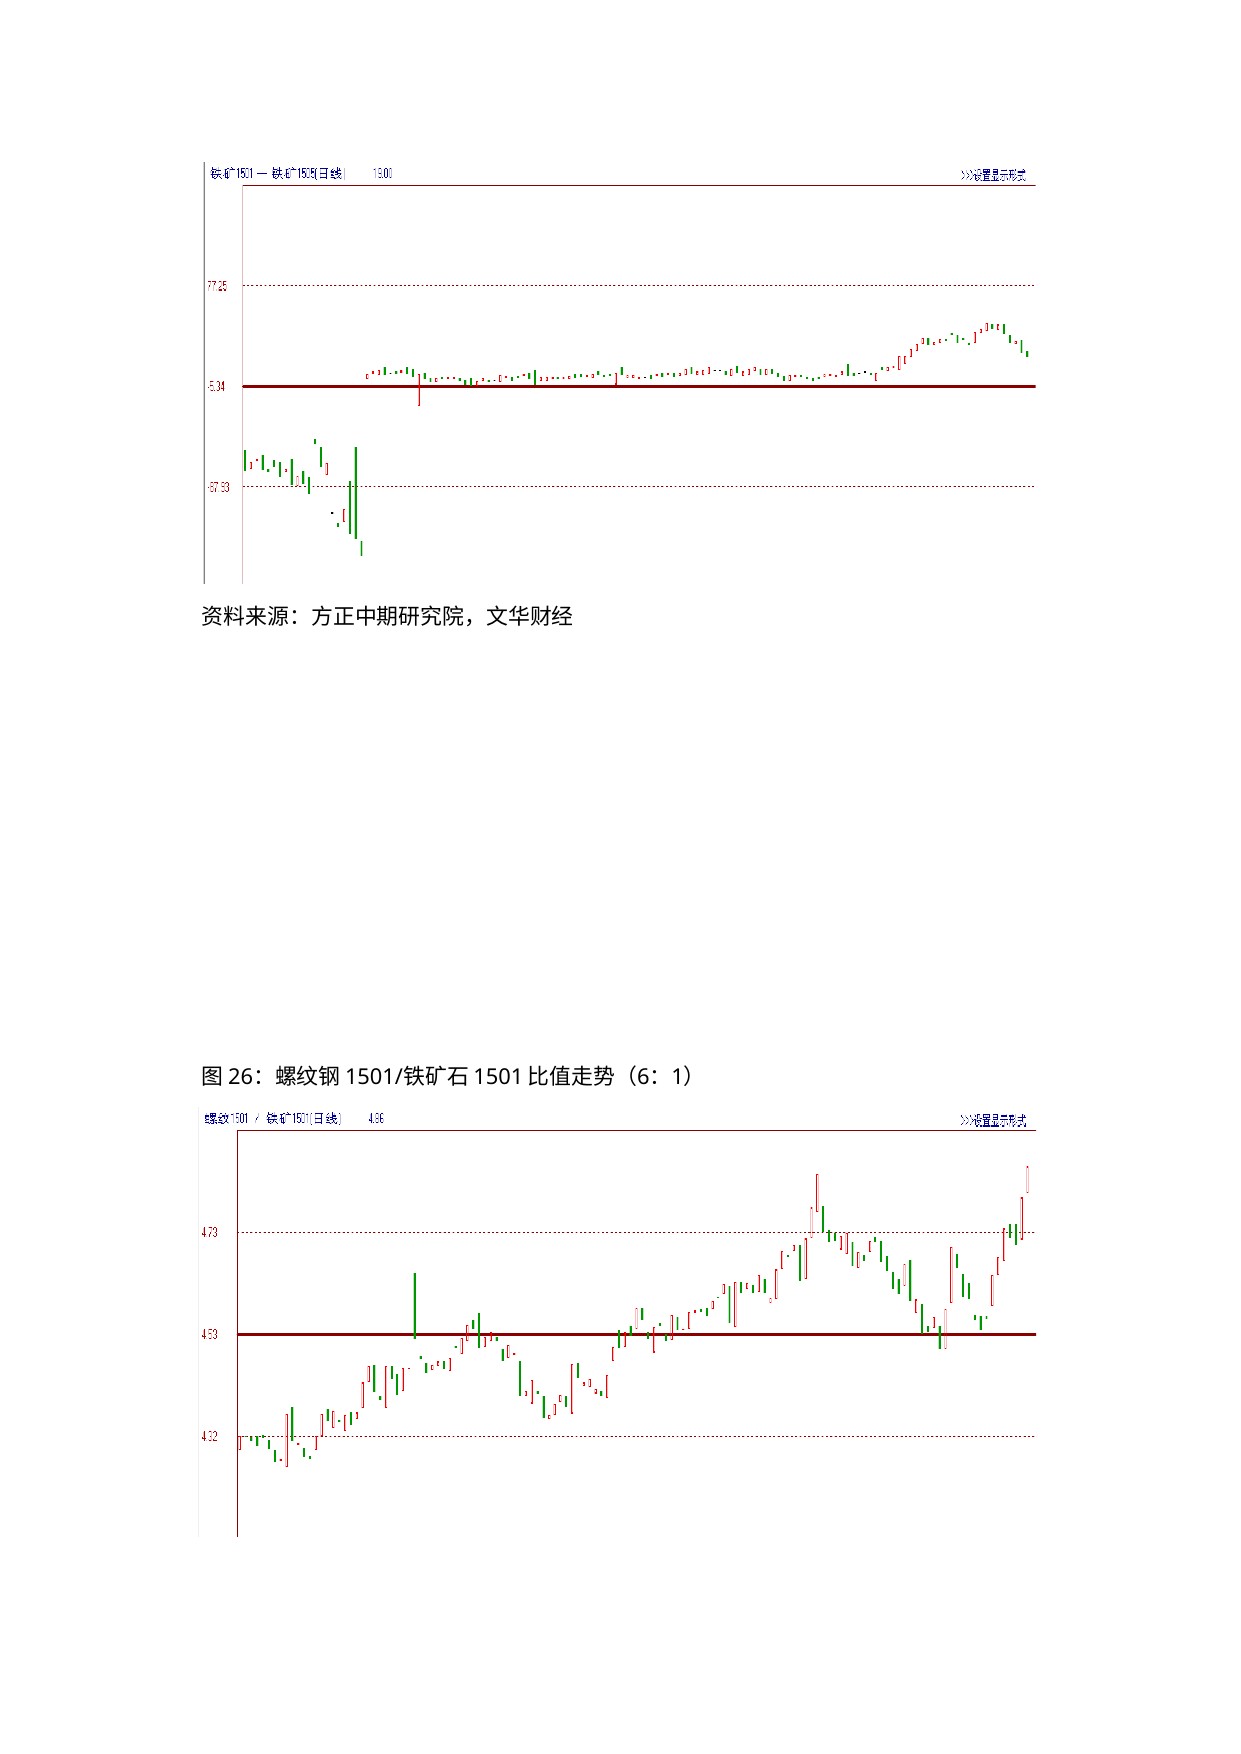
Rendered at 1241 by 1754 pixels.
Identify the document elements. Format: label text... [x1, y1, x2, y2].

picture [203, 162, 1036, 584]
picture [198, 1107, 1037, 1537]
text 资料来源：方正中期研究院，文华财经 [158, 598, 1097, 631]
text 图26：螺纹钢1501/铁矿石1501比值走势（6：1） [158, 1059, 1097, 1091]
